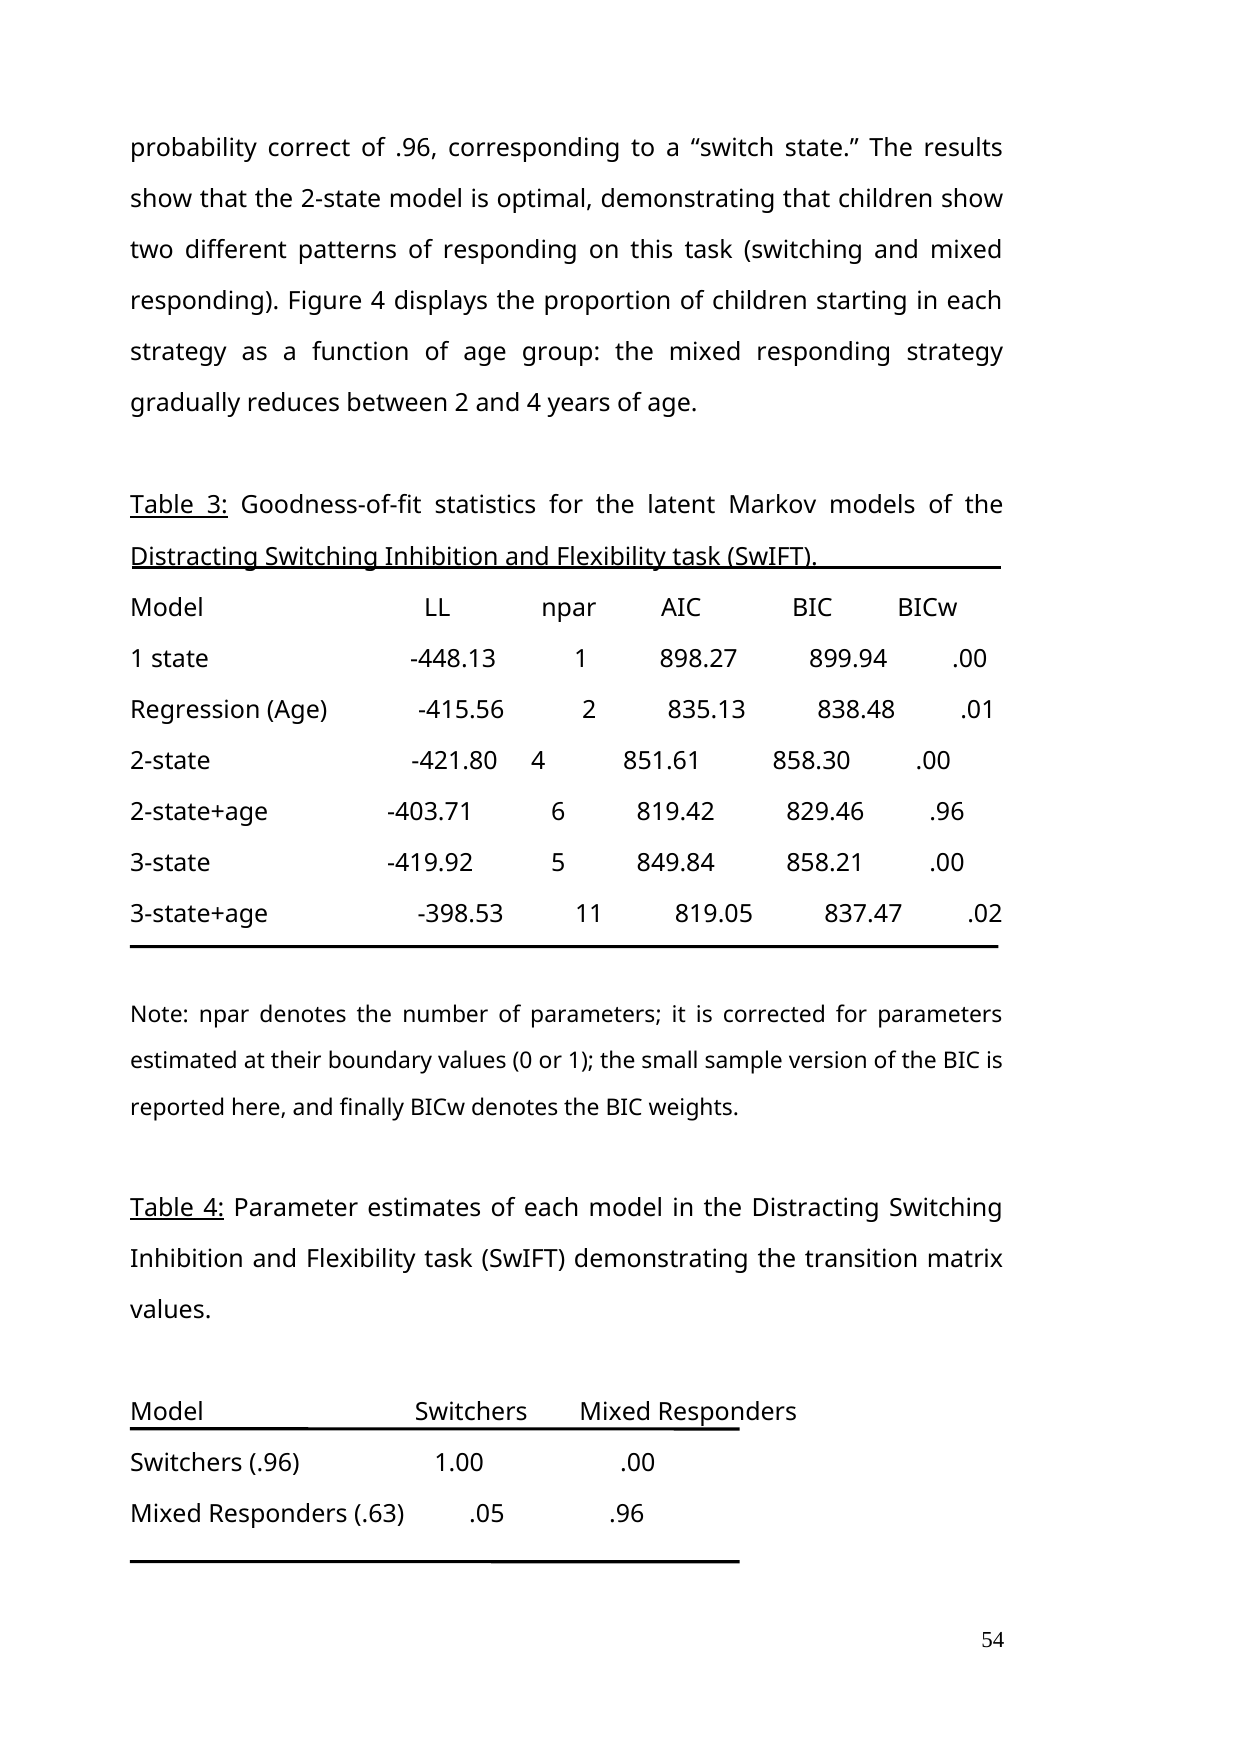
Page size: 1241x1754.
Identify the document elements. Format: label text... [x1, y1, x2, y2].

text 1 state -448.13 1 898.27 899.94 .00 [130, 640, 1004, 674]
text 2-state+age -403.71 6 819.42 829.46 .96 [130, 793, 1004, 827]
text 3-state -419.92 5 849.84 858.21 .00 [130, 844, 1004, 878]
text Model Switchers Mixed Responders [130, 1393, 1004, 1427]
text 3-state+age -398.53 11 819.05 837.47 .02 [130, 896, 1004, 929]
text Switchers (.96) 1.00 .00 [130, 1444, 1004, 1478]
text Table 4: Parameter estimates of each model in the Distracting Switching Inhibition and Flexibility task (SwIFT) demonstrating the transition matrix values. [130, 1189, 1004, 1325]
text Note: npar denotes the number of parameters; it is corrected for parameters estimated at their boundary values (0 or 1); the small sample version of the BIC is reported here, and finally BICw denotes the BIC weights. [130, 998, 1004, 1123]
text 2-state -421.80 4 851.61 858.30 .00 [130, 742, 1004, 776]
text Model LL npar AIC BIC BICw [130, 589, 1004, 623]
text Mixed Responders (.63) .05 .96 [130, 1496, 1004, 1529]
text Table 3: Goodness-of-fit statistics for the latent Markov models of the Distracting Switching Inhibition and Flexibility task (SwIFT). [130, 487, 1004, 572]
text Regression (Age) -415.56 2 835.13 838.48 .01 [130, 691, 1004, 725]
